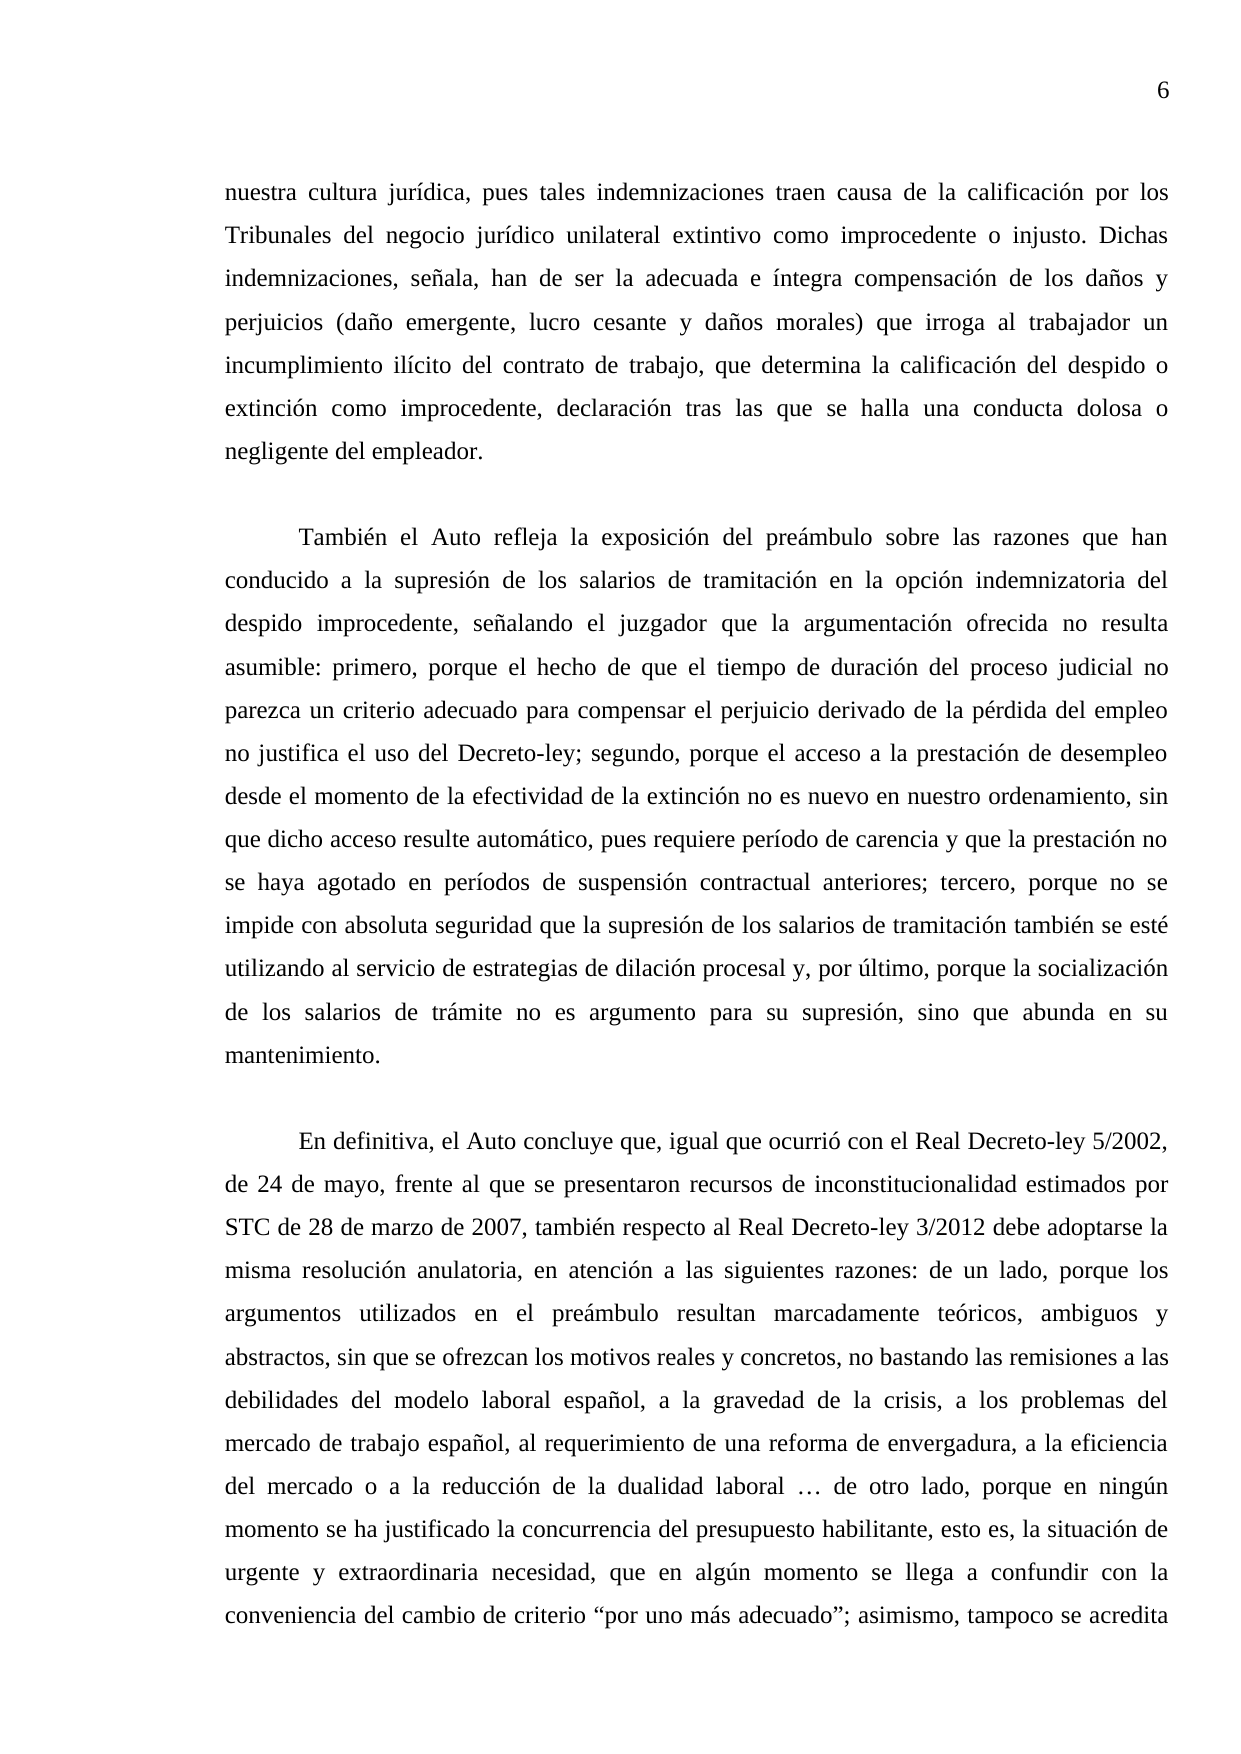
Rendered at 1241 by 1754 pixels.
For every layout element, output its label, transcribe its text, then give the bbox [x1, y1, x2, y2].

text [224, 1126, 1169, 1629]
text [224, 177, 1169, 465]
text También el Auto refleja la exposición del preámbulo sobre las razones que han conducido a la supresión de los salarios de tramitación en la opción indemnizatoria del despido improcedente, señalando el juzgador que la argumentación ofrecida no resulta asumible: primero, porque el hecho de que el tiempo de duración del proceso judicial no parezca un criterio adecuado para compensar el perjuicio derivado de la pérdida del empleo no justifica el uso del Decreto-ley; segundo, porque el acceso a la prestación de desempleo desde el momento de la efectividad de la extinción no es nuevo en nuestro ordenamiento, sin que dicho acceso resulte automático, pues requiere período de carencia y que la prestación no se haya agotado en períodos de suspensión contractual anteriores; tercero, porque no se impide con absoluta seguridad que la supresión de los salarios de tramitación también se esté utilizando al servicio de estrategias de dilación procesal y, por último, porque la socialización de los salarios de trámite no es argumento para su supresión, sino que abunda en su mantenimiento. [224, 522, 1169, 1068]
